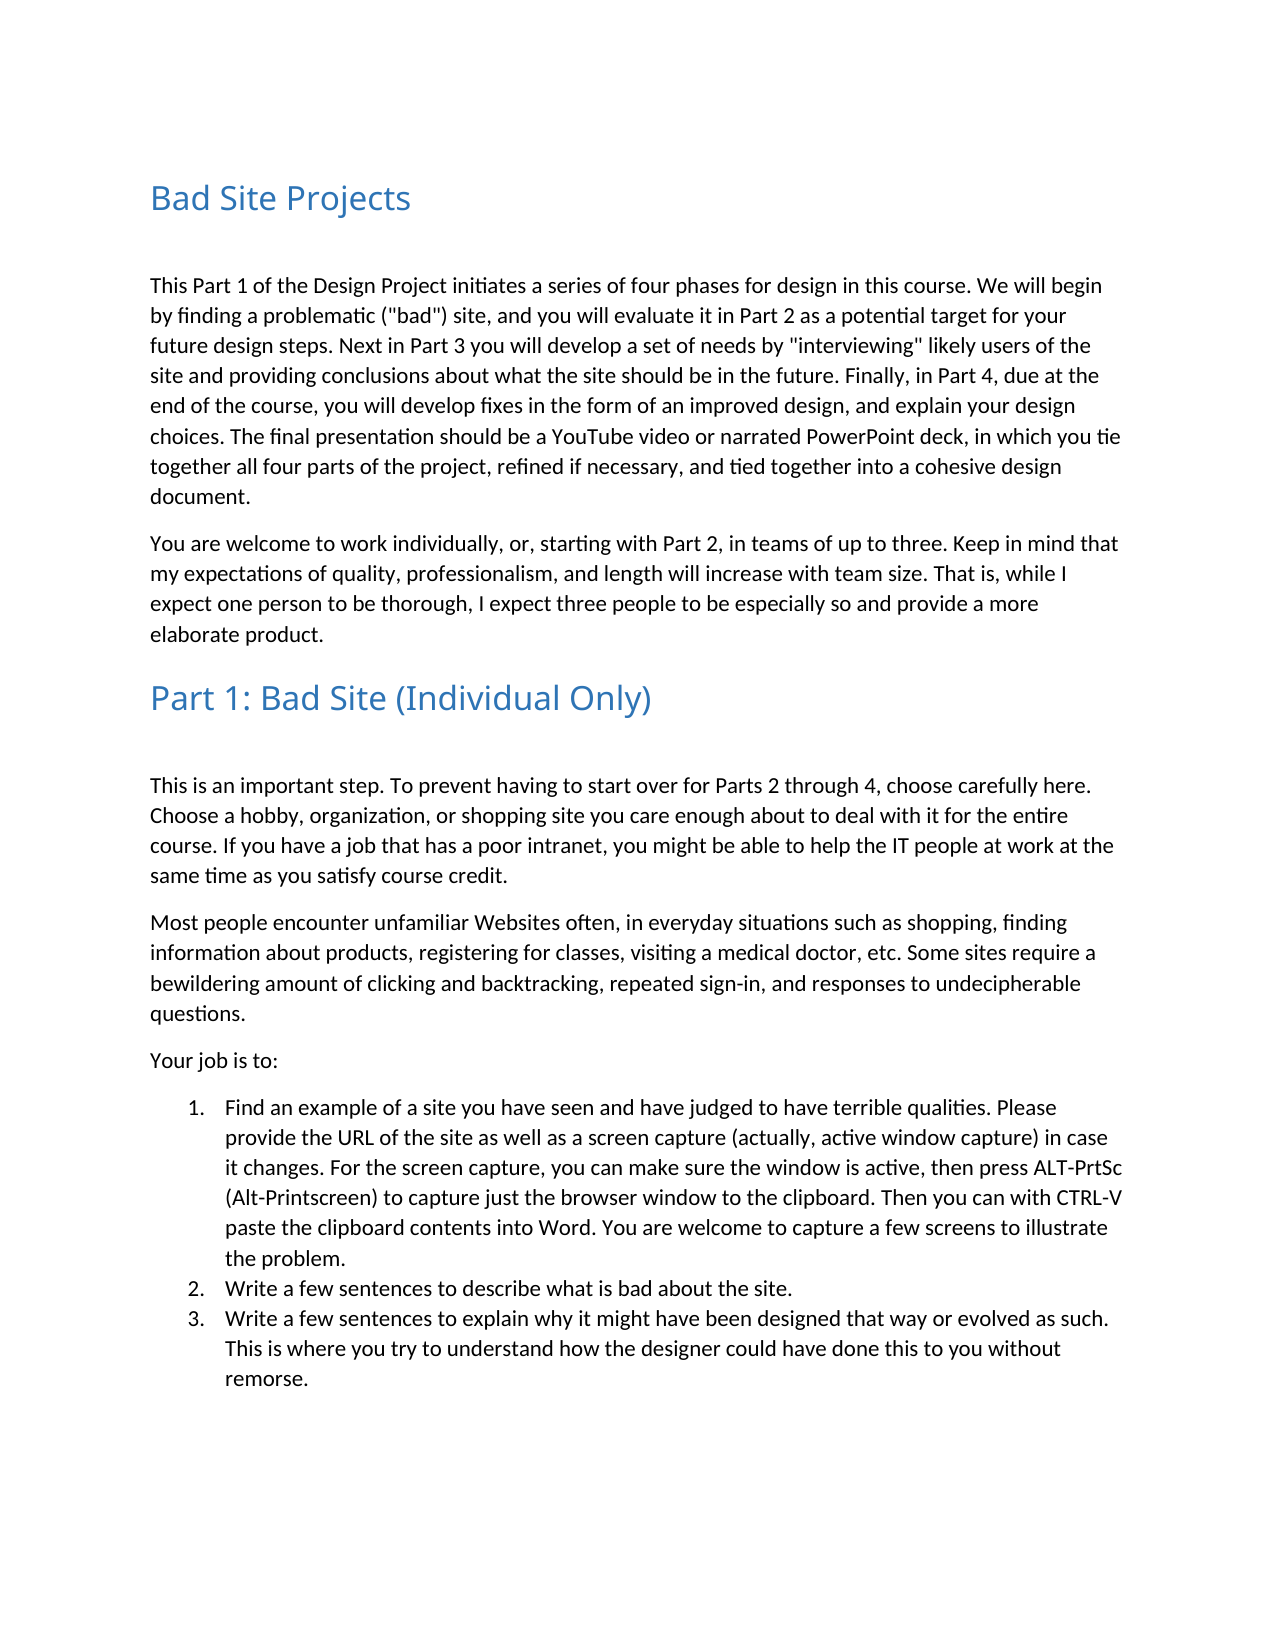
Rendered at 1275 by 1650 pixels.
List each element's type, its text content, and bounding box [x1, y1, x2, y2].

subtitle Bad Site Projects [150, 175, 1125, 220]
text This Part 1 of the Design Project initiates a series of four phases for design in this course. We will begin by finding a problematic ("bad") site, and you will evaluate it in Part 2 as a potential target for your future design steps. Next in Part 3 you will develop a set of needs by "interviewing" likely users of the site and providing conclusions about what the site should be in the future. Finally, in Part 4, due at the end of the course, you will develop fixes in the form of an improved design, and explain your design choices. The final presentation should be a YouTube video or narrated PowerPoint deck, in which you tie together all four parts of the project, refined if necessary, and tied together into a cohesive design document. [150, 271, 1125, 510]
list Write a few sentences to describe what is bad about the site. [187, 1274, 1125, 1302]
text Your job is to: [150, 1046, 1125, 1074]
subtitle Part 1: Bad Site (Individual Only) [150, 675, 1125, 720]
text Most people encounter unfamiliar Websites often, in everyday situations such as shopping, finding information about products, registering for classes, visiting a medical doctor, etc. Some sites require a bewildering amount of clicking and backtracking, repeated sign-in, and responses to undecipherable questions. [150, 908, 1125, 1027]
text This is an important step. To prevent having to start over for Parts 2 through 4, choose carefully here. Choose a hobby, organization, or shopping site you care enough about to deal with it for the entire course. If you have a job that has a poor intranet, you might be able to help the IT people at work at the same time as you satisfy course credit. [150, 771, 1125, 889]
text You are welcome to work individually, or, starting with Part 2, in teams of up to three. Keep in mind that my expectations of quality, professionalism, and length will increase with team size. That is, while I expect one person to be thorough, I expect three people to be especially so and provide a more elaborate product. [150, 529, 1125, 648]
list Find an example of a site you have seen and have judged to have terrible qualities. Please provide the URL of the site as well as a screen capture (actually, active window capture) in case it changes. For the screen capture, you can make sure the window is active, then press ALT-PrtSc (Alt-Printscreen) to capture just the browser window to the clipboard. Then you can with CTRL-V paste the clipboard contents into Word. You are welcome to capture a few screens to illustrate the problem. [187, 1093, 1125, 1272]
list Write a few sentences to explain why it might have been designed that way or evolved as such. This is where you try to understand how the designer could have done this to you without remorse. [187, 1304, 1125, 1393]
